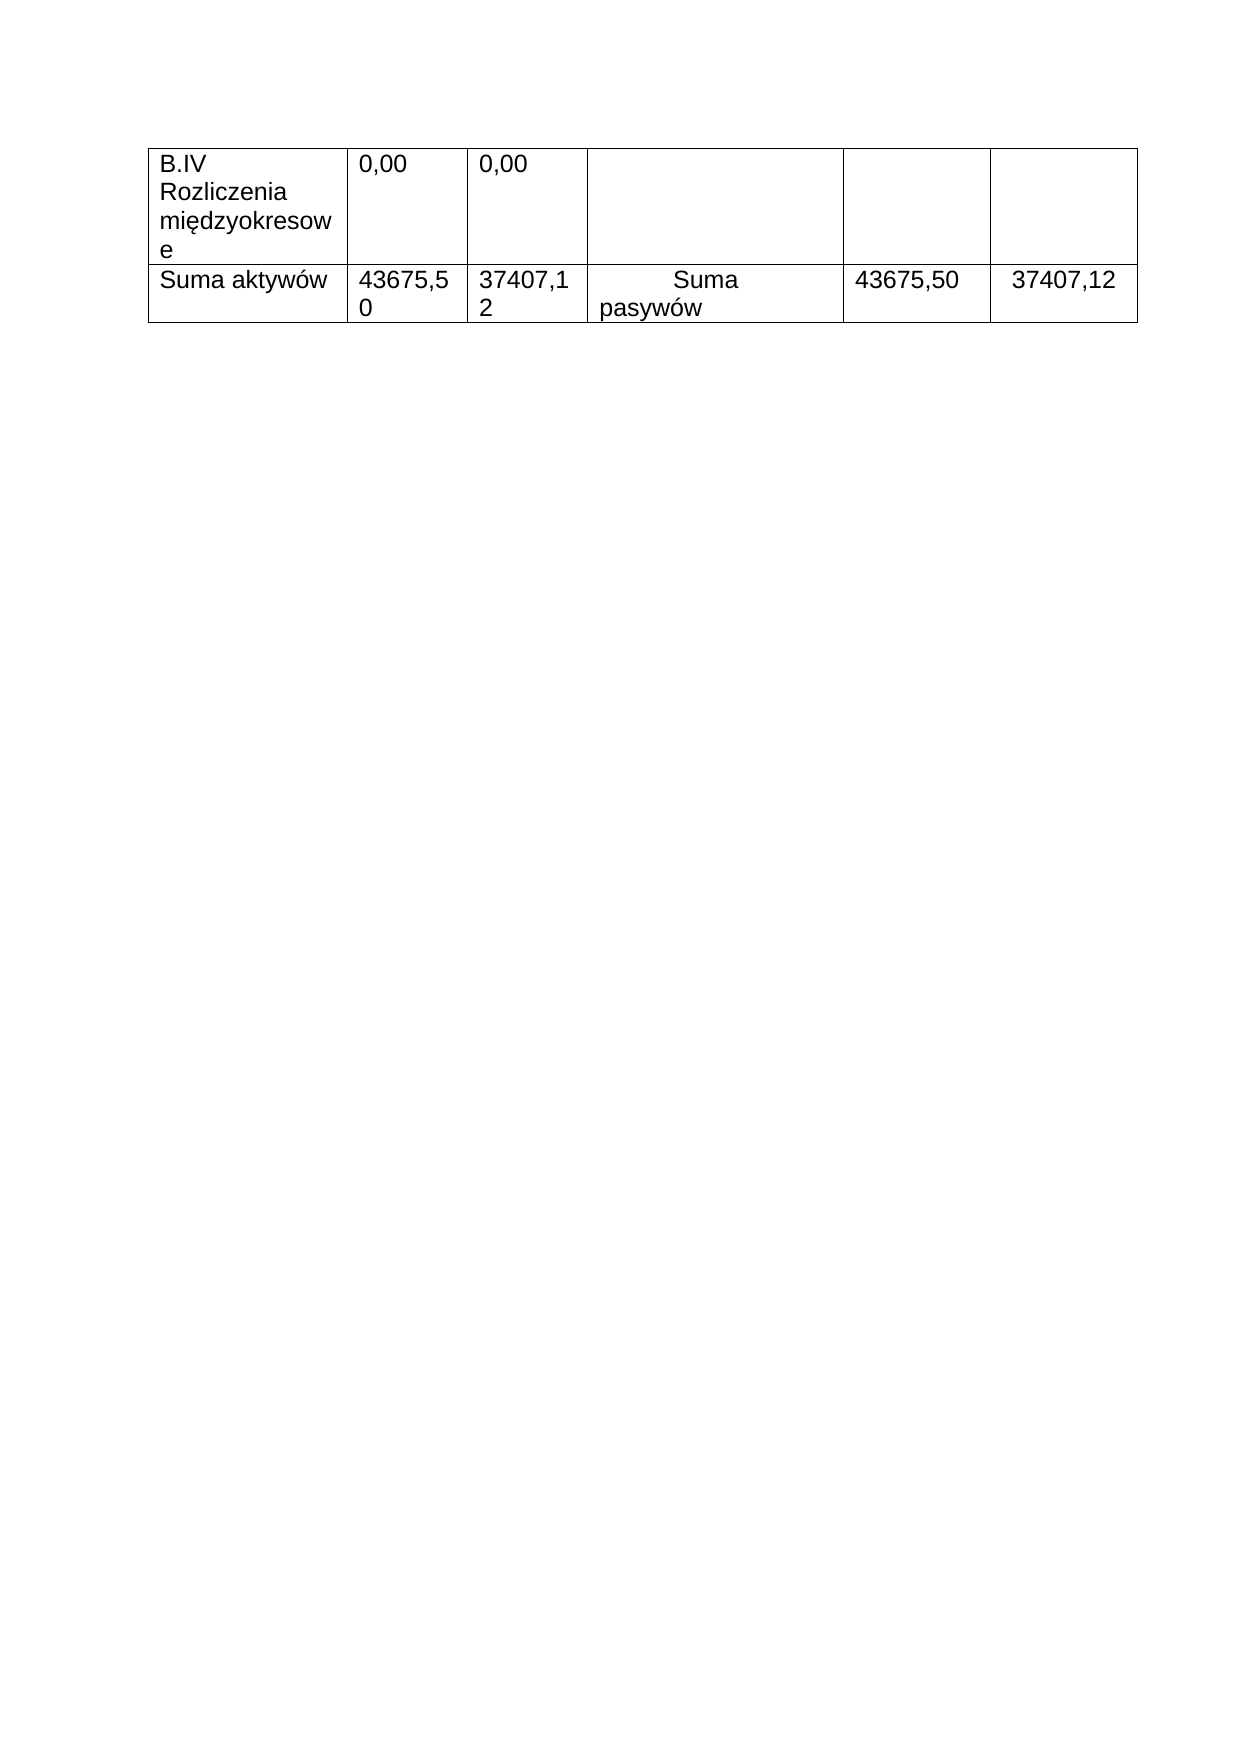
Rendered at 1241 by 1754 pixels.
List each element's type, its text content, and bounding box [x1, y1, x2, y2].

table_cell 43675,50 [844, 265, 990, 322]
table_cell [991, 149, 1137, 264]
table_cell 37407,12 [991, 265, 1137, 322]
table_cell 0,00 [468, 149, 587, 264]
table_cell [844, 149, 990, 264]
table_cell [588, 149, 843, 264]
table_cell 43675,50 [348, 265, 467, 322]
table_cell 37407,12 [468, 265, 587, 322]
table_cell Suma aktywów [149, 265, 347, 322]
table_cell 0,00 [348, 149, 467, 264]
table_cell Suma pasywów [588, 265, 843, 322]
table_cell B.IV Rozliczenia międzyokresowe [149, 149, 347, 264]
